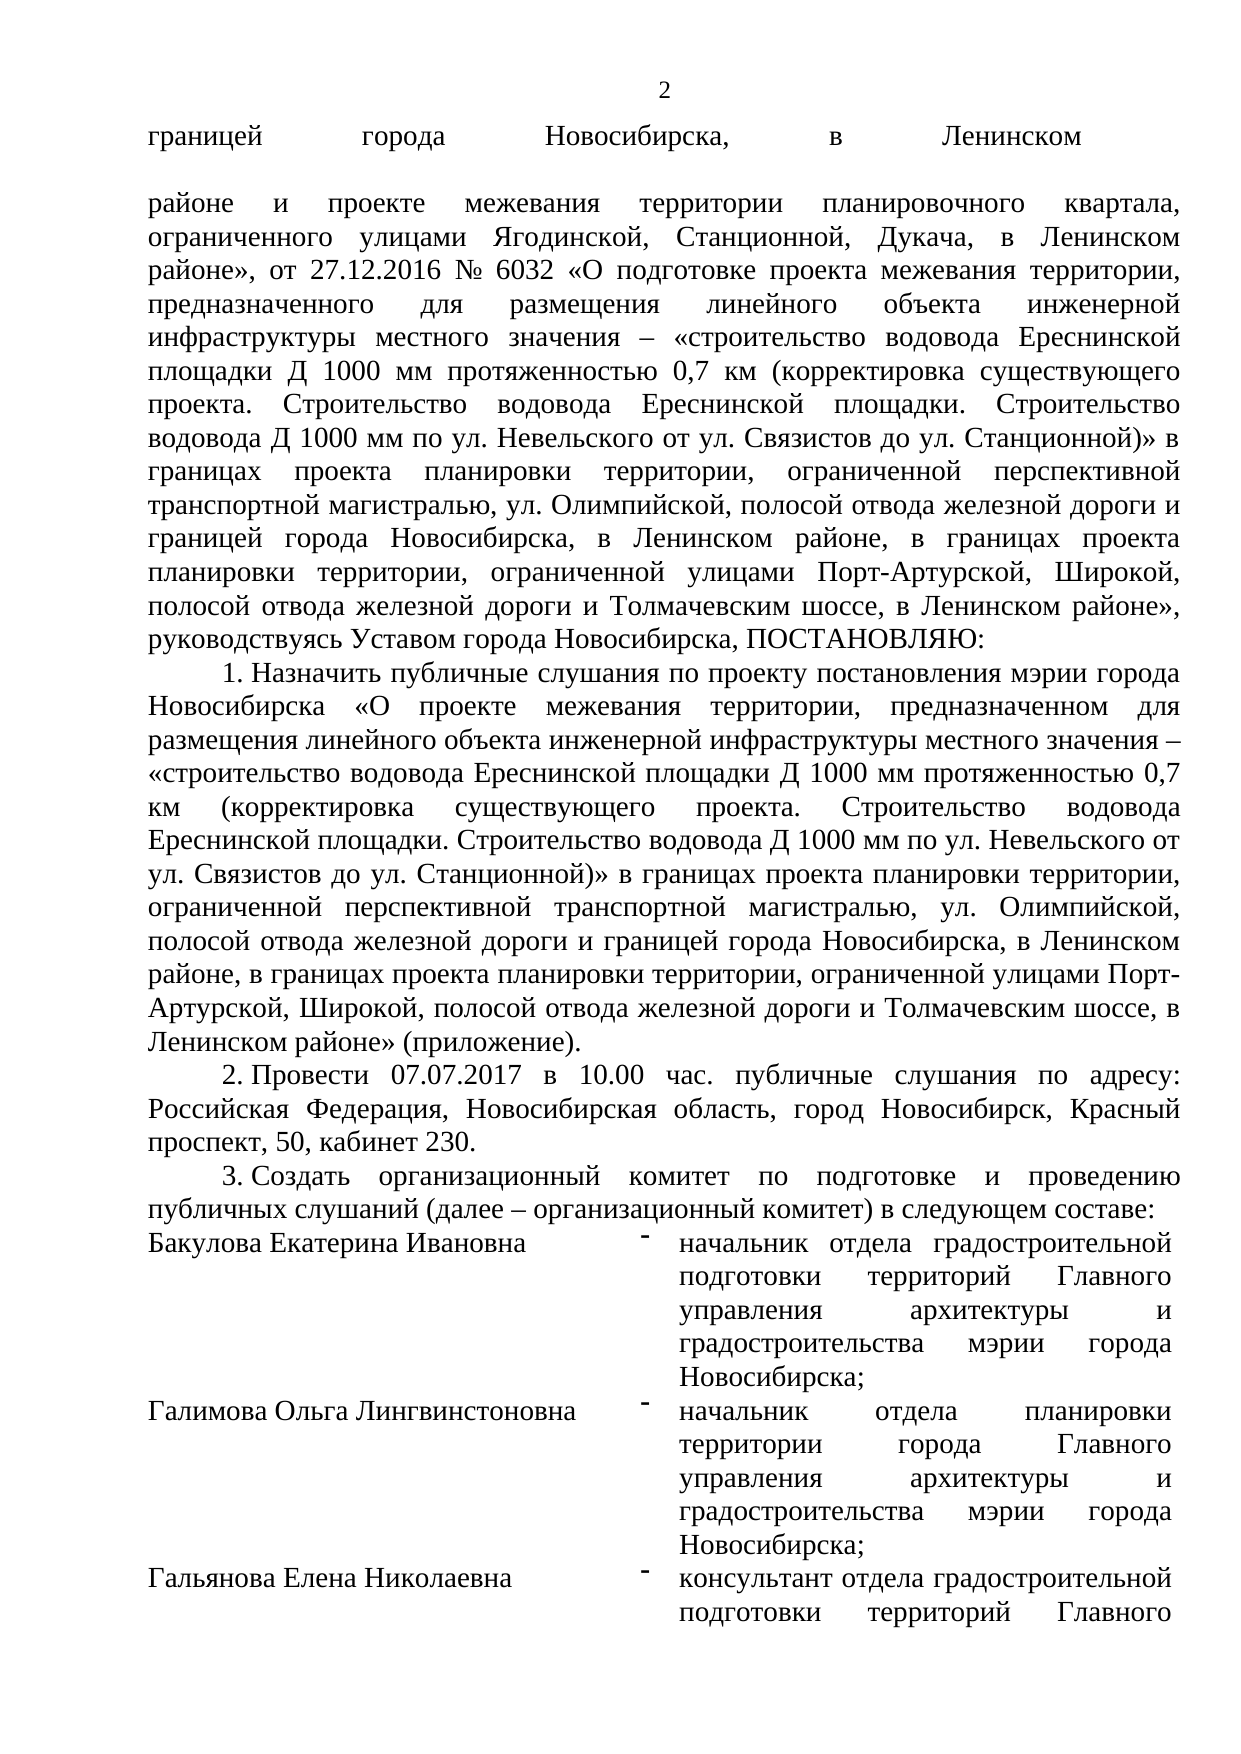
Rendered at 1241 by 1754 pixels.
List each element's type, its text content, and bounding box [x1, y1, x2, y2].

table_cell [629, 1560, 668, 1627]
table_cell Галимова Ольга Лингвинстоновна [136, 1393, 629, 1560]
table_header [629, 1225, 668, 1393]
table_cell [668, 1560, 1183, 1627]
table_header начальник отдела градостроительной подготовки территорий Главного управления архитектуры и градостроительства мэрии города Новосибирска; [668, 1225, 1183, 1393]
text 1. Назначить публичные слушания по проекту постановления мэрии города Новосибирска «О проекте межевания территории, предназначенном для размещения линейного объекта инженерной инфраструктуры местного значения – «строительство водовода Ереснинской площадки Д 1000 мм протяженностью 0,7 км (корректировка существующего проекта. Строительство водовода Ереснинской площадки. Строительство водовода Д 1000 мм по ул. Невельского от ул. Связистов до ул. Станционной)» в границах проекта планировки территории, ограниченной перспективной транспортной магистралью, ул. Олимпийской, полосой отвода железной дороги и границей города Новосибирска, в Ленинском районе, в границах проекта планировки территории, ограниченной улицами Порт-Артурской, Широкой, полосой отвода железной дороги и Толмачевским шоссе, в Ленинском районе» (приложение). [148, 655, 1181, 1057]
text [148, 118, 1181, 185]
table_header Бакулова Екатерина Ивановна [136, 1225, 629, 1393]
table_cell [629, 1393, 668, 1560]
table_cell начальник отдела планировки территории города Главного управления архитектуры и градостроительства мэрии города Новосибирска; [668, 1393, 1183, 1560]
text районе и проекте межевания территории планировочного квартала, ограниченного улицами Ягодинской, Станционной, Дукача, в Ленинском районе», от 27.12.2016 № 6032 «О подготовке проекта межевания территории, предназначенного для размещения линейного объекта инженерной инфраструктуры местного значения – «строительство водовода Ереснинской площадки Д 1000 мм протяженностью 0,7 км (корректировка существующего проекта. Строительство водовода Ереснинской площадки. Строительство водовода Д 1000 мм по ул. Невельского от ул. Связистов до ул. Станционной)» в границах проекта планировки территории, ограниченной перспективной транспортной магистралью, ул. Олимпийской, полосой отвода железной дороги и границей города Новосибирска, в Ленинском районе, в границах проекта планировки территории, ограниченной улицами Порт-Артурской, Широкой, полосой отвода железной дороги и Толмачевским шоссе, в Ленинском районе», руководствуясь Уставом города Новосибирска, ПОСТАНОВЛЯЮ: [148, 185, 1181, 655]
text 3. Создать организационный комитет по подготовке и проведению публичных слушаний (далее – организационный комитет) в следующем составе: [148, 1158, 1181, 1225]
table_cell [136, 1560, 629, 1627]
text 2. Провести 07.07.2017 в 10.00 час. публичные слушания по адресу: Российская Федерация, Новосибирская область, город Новосибирск, Красный проспект, 50, кабинет 230. [148, 1057, 1181, 1158]
